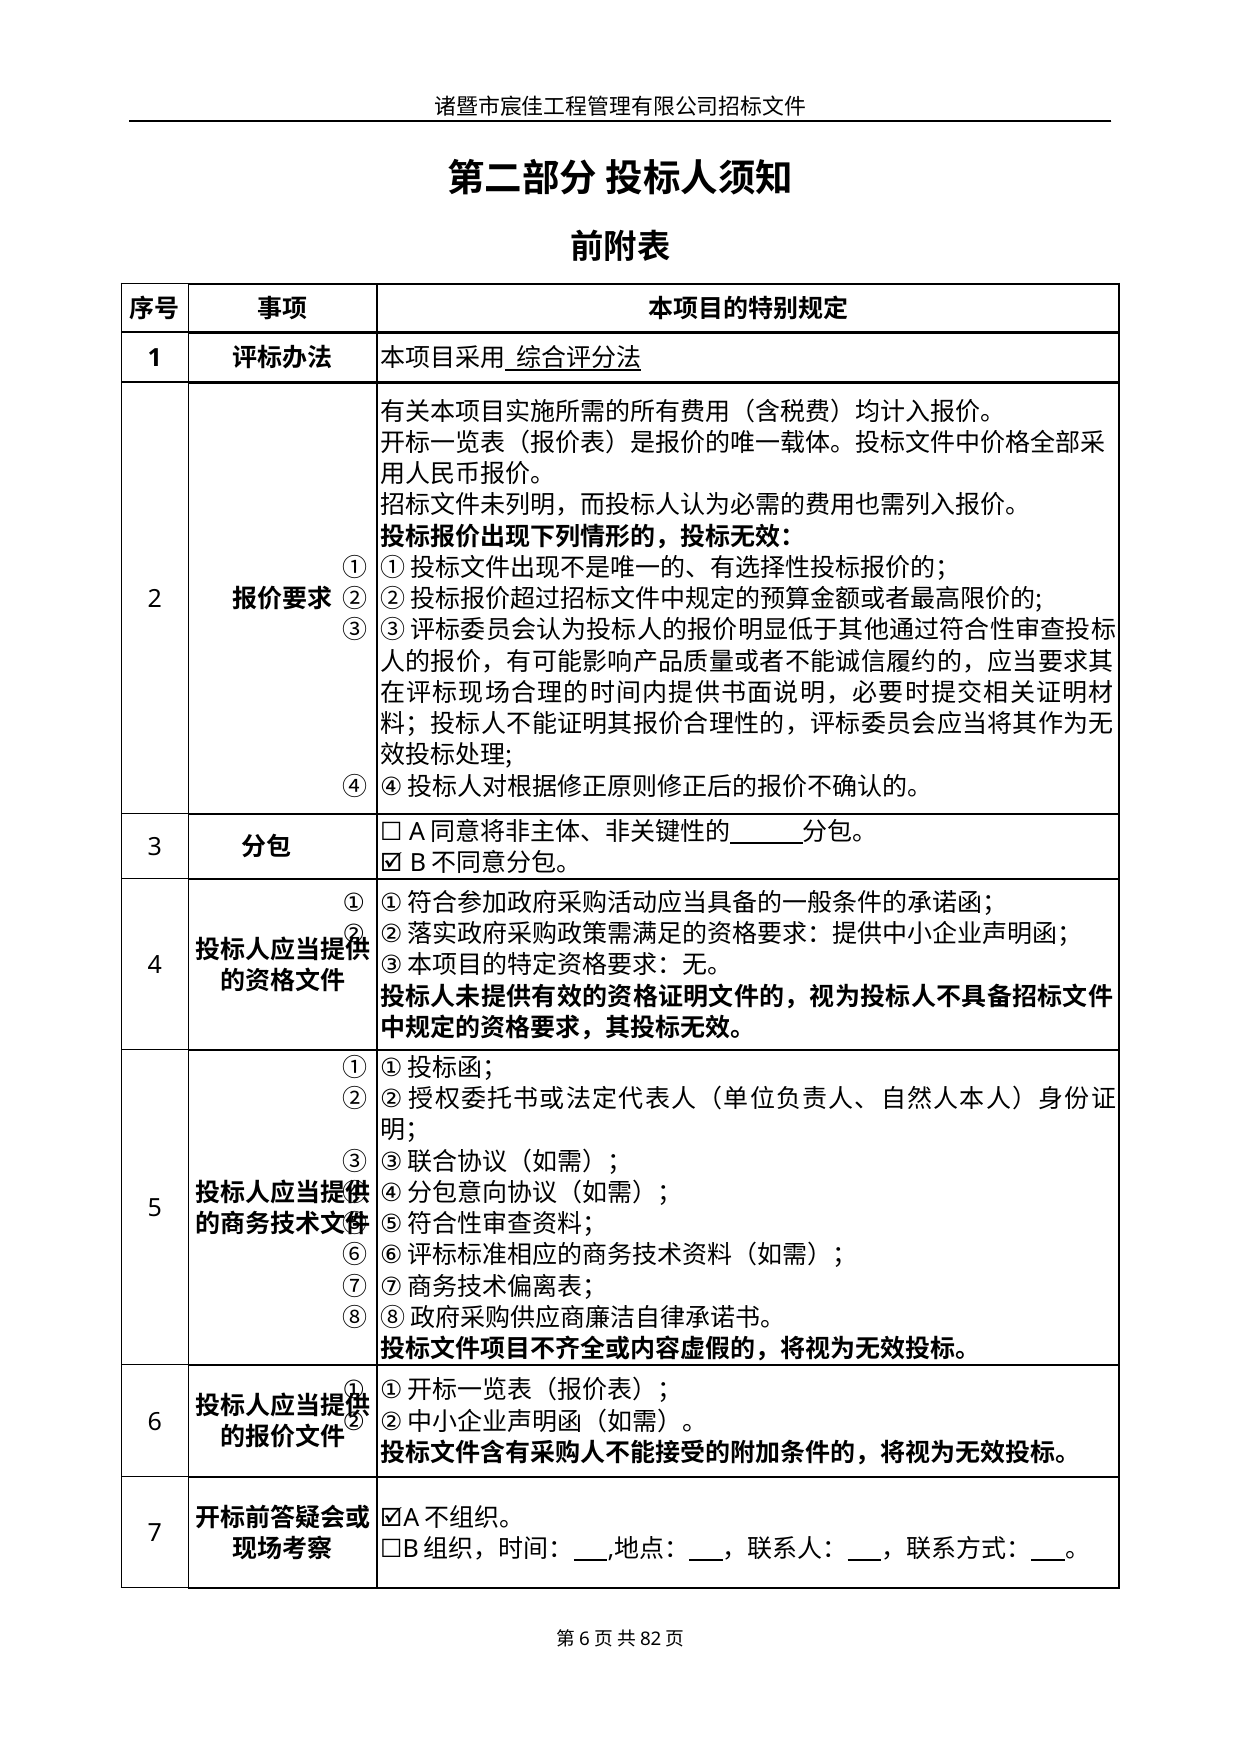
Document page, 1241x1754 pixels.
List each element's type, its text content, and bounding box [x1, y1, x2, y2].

table_cell 6 [122, 1365, 188, 1476]
table_cell ①符合参加政府采购活动应当具备的一般条件的承诺函； ②落实政府采购政策需满足的资格要求：提供中小企业声明函； ③本项目的特定资格要求：无。 投标人未提供有效的资格证明文件的，视为投标人不具备招标文件中规定的资格要求，其投标无效。 [378, 880, 1118, 1049]
table_cell ①投标函； ②授权委托书或法定代表人（单位负责人、自然人本人）身份证明； ③联合协议（如需）； ④分包意向协议（如需）； ⑤符合性审查资料； ⑥评标标准相应的商务技术资料（如需）； ⑦商务技术偏离表； ⑧政府采购供应商廉洁自律承诺书。 投标文件项目不齐全或内容虚假的，将视为无效投标。 [378, 1051, 1118, 1364]
table_cell 投标人应当提供的商务技术文件 [189, 1051, 376, 1364]
table_cell 开标前答疑会或现场考察 [189, 1478, 376, 1587]
table_cell 报价要求 [189, 384, 376, 813]
table_cell ①开标一览表（报价表）； ②中小企业声明函（如需）。 投标文件含有采购人不能接受的附加条件的，将视为无效投标。 [378, 1366, 1118, 1476]
table_cell 有关本项目实施所需的所有费用（含税费）均计入报价。 开标一览表（报价表）是报价的唯一载体。投标文件中价格全部采用人民币报价。 招标文件未列明，而投标人认为必需的费用也需列入报价。 投标报价出现下列情形的，投标无效： ①投标文件出现不是唯一的、有选择性投标报价的； ②投标报价超过招标文件中规定的预算金额或者最高限价的; ③评标委员会认为投标人的报价明显低于其他通过符合性审查投标人的报价，有可能影响产品质量或者不能诚信履约的，应当要求其在评标现场合理的时间内提供书面说明，必要时提交相关证明材料；投标人不能证明其报价合理性的，评标委员会应当将其作为无效投标处理; ④投标人对根据修正原则修正后的报价不确认的。 [378, 384, 1118, 813]
table_header 序号 [122, 284, 188, 331]
table_cell 评标办法 [189, 334, 376, 381]
table_header 本项目的特别规定 [378, 285, 1118, 331]
table_cell 1 [122, 333, 188, 381]
text 第二部分 投标人须知 [129, 147, 1111, 202]
table_cell 5 [122, 1050, 188, 1364]
table_cell 本项目采用 综合评分法 [378, 334, 1118, 381]
table_cell ☐ A同意将非主体、非关键性的 分包。 B不同意分包。 [378, 815, 1118, 878]
table_cell A不组织。 ☐B组织，时间： ,地点： ，联系人： ，联系方式： 。 [378, 1478, 1118, 1587]
table_cell 投标人应当提供的报价文件 [189, 1366, 376, 1476]
table_cell 投标人应当提供的资格文件 [189, 880, 376, 1049]
table_cell 分包 [189, 815, 376, 878]
table_cell 7 [122, 1477, 188, 1587]
text 前附表 [129, 229, 1111, 266]
table_header 事项 [189, 285, 376, 331]
table_cell 3 [122, 814, 188, 878]
table_cell 4 [122, 879, 188, 1049]
table_cell 2 [122, 383, 188, 813]
